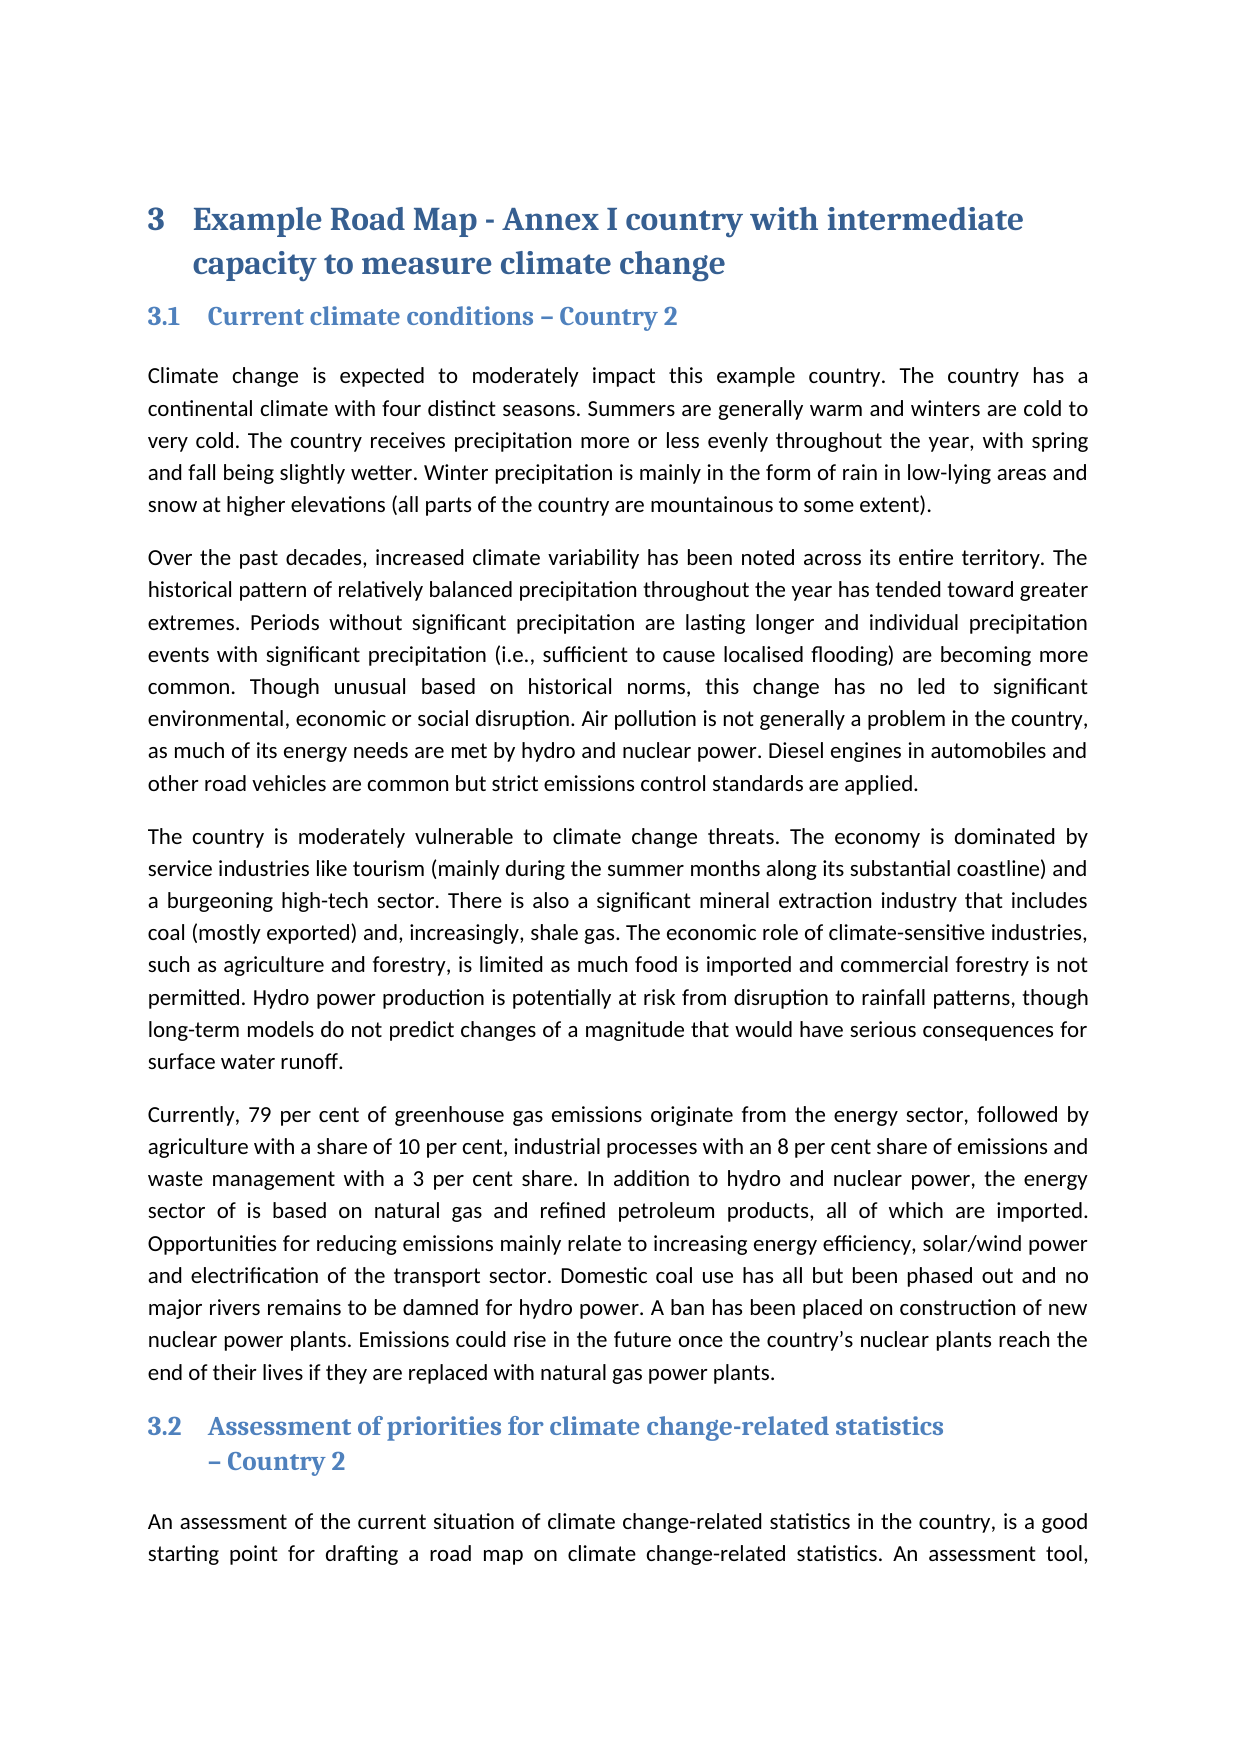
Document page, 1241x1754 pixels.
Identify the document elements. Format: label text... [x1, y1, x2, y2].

text Currently, 79 per cent of greenhouse gas emissions originate from the energy sector, followed by agriculture with a share of 10 per cent, industrial processes with an 8 per cent share of emissions and waste management with a 3 per cent share. In addition to hydro and nuclear power, the energy sector of is based on natural gas and refined petroleum products, all of which are imported. Opportunities for reducing emissions mainly relate to increasing energy efficiency, solar/wind power and electrification of the transport sector. Domestic coal use has all but been phased out and no major rivers remains to be damned for hydro power. A ban has been placed on construction of new nuclear power plants. Emissions could rise in the future once the country’s nuclear plants reach the end of their lives if they are replaced with natural gas power plants. [148, 1100, 1090, 1386]
subtitle Current climate conditions – Country 2 [148, 301, 1090, 332]
subtitle Assessment of priorities for climate change-related statistics – Country 2 [148, 1411, 1090, 1477]
subtitle Example Road Map - Annex I country with intermediate capacity to measure climate change [148, 200, 1090, 283]
text The country is moderately vulnerable to climate change threats. The economy is dominated by service industries like tourism (mainly during the summer months along its substantial coastline) and a burgeoning high-tech sector. There is also a significant mineral extraction industry that includes coal (mostly exported) and, increasingly, shale gas. The economic role of climate-sensitive industries, such as agriculture and forestry, is limited as much food is imported and commercial forestry is not permitted. Hydro power production is potentially at risk from disruption to rainfall patterns, though long-term models do not predict changes of a magnitude that would have serious consequences for surface water runoff. [148, 822, 1090, 1075]
text Climate change is expected to moderately impact this example country. The country has a continental climate with four distinct seasons. Summers are generally warm and winters are cold to very cold. The country receives precipitation more or less evenly throughout the year, with spring and fall being slightly wetter. Winter precipitation is mainly in the form of rain in low-lying areas and snow at higher elevations (all parts of the country are mountainous to some extent). [148, 362, 1090, 518]
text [148, 1507, 1090, 1567]
text Over the past decades, increased climate variability has been noted across its entire territory. The historical pattern of relatively balanced precipitation throughout the year has tended toward greater extremes. Periods without significant precipitation are lasting longer and individual precipitation events with significant precipitation (i.e., sufficient to cause localised flooding) are becoming more common. Though unusual based on historical norms, this change has no led to significant environmental, economic or social disruption. Air pollution is not generally a problem in the country, as much of its energy needs are met by hydro and nuclear power. Diesel engines in automobiles and other road vehicles are common but strict emissions control standards are applied. [148, 543, 1090, 797]
